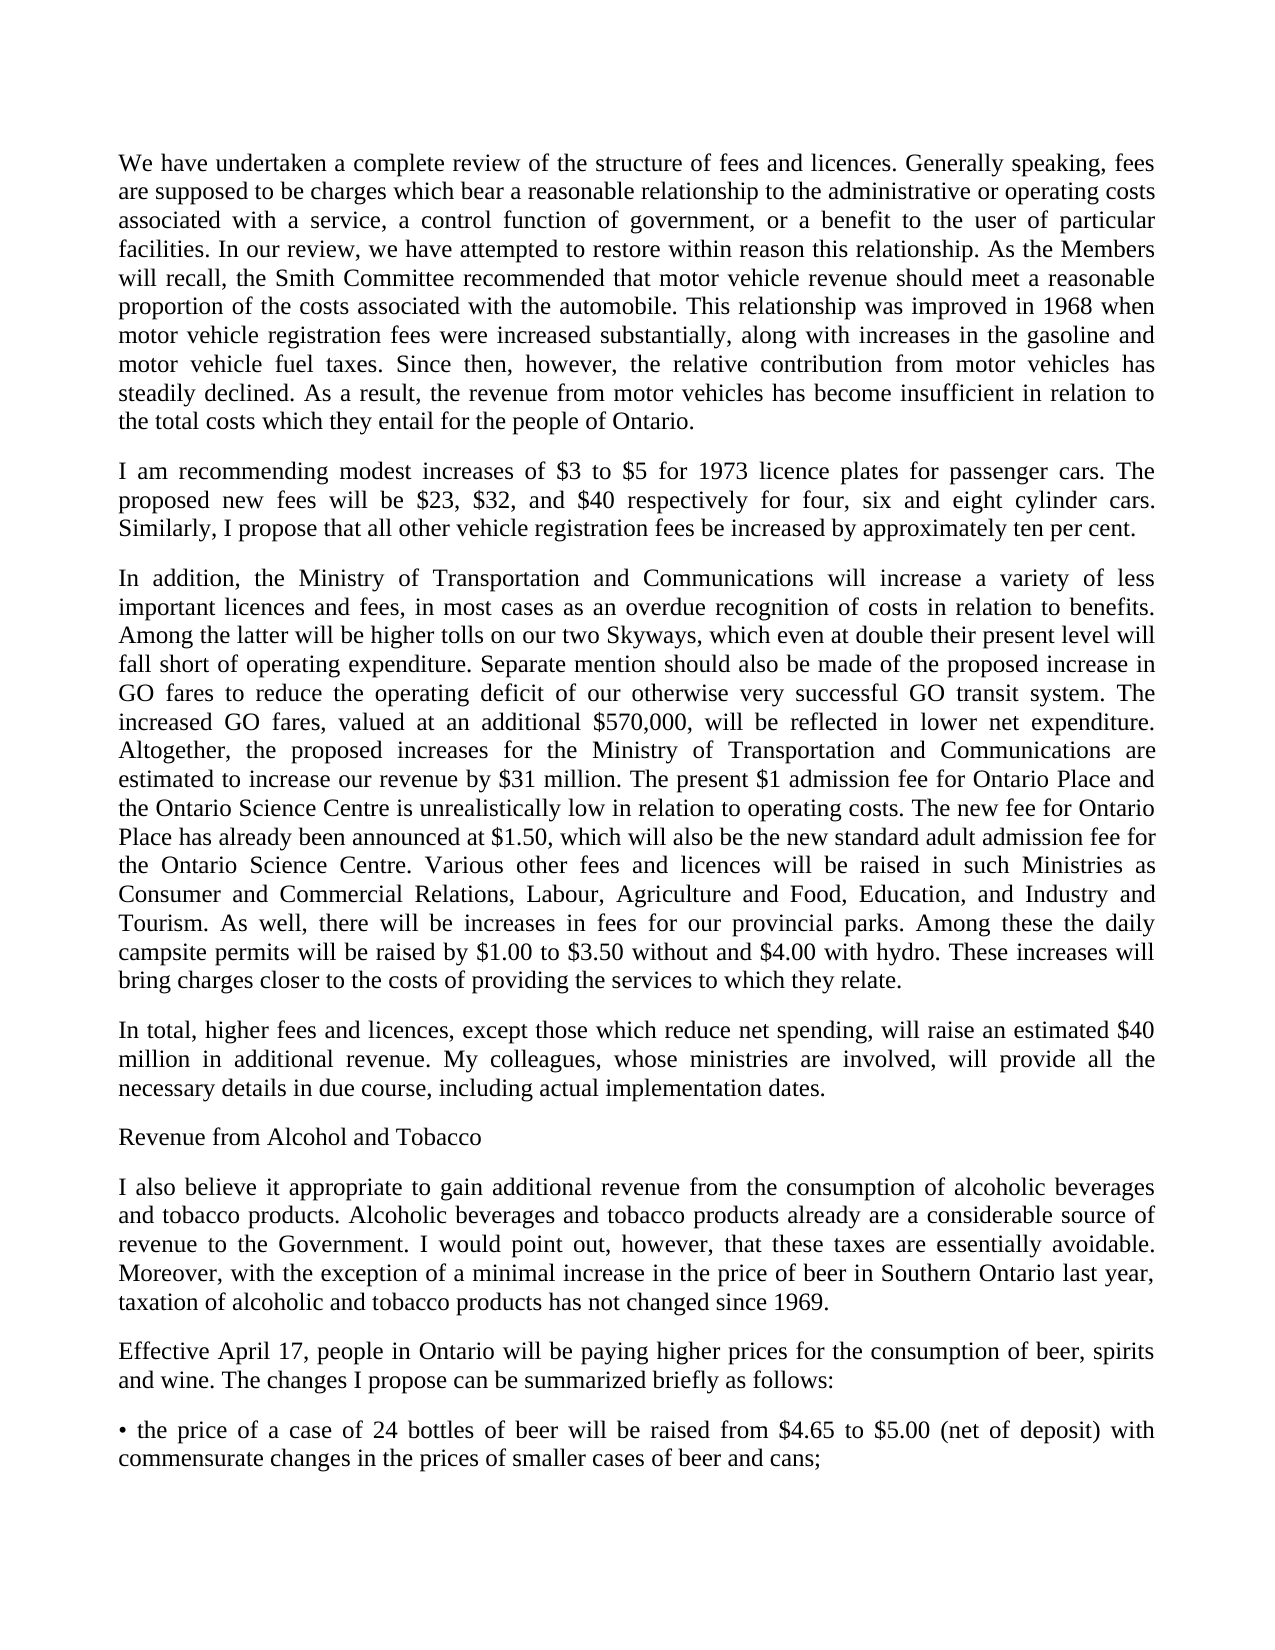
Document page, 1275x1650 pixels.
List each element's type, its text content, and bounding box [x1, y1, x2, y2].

text In addition, the Ministry of Transportation and Communications will increase a variety of less important licences and fees, in most cases as an overdue recognition of costs in relation to benefits. Among the latter will be higher tolls on our two Skyways, which even at double their present level will fall short of operating expenditure. Separate mention should also be made of the proposed increase in GO fares to reduce the operating deficit of our otherwise very successful GO transit system. The increased GO fares, valued at an additional $570,000, will be reflected in lower net expenditure. Altogether, the proposed increases for the Ministry of Transportation and Communications are estimated to increase our revenue by $31 million. The present $1 admission fee for Ontario Place and the Ontario Science Centre is unrealistically low in relation to operating costs. The new fee for Ontario Place has already been announced at $1.50, which will also be the new standard adult admission fee for the Ontario Science Centre. Various other fees and licences will be raised in such Ministries as Consumer and Commercial Relations, Labour, Agriculture and Food, Education, and Industry and Tourism. As well, there will be increases in fees for our provincial parks. Among these the daily campsite permits will be raised by $1.00 to $3.50 without and $4.00 with hydro. These increases will bring charges closer to the costs of providing the services to which they relate. [118, 563, 1157, 994]
text • the price of a case of 24 bottles of beer will be raised from $4.65 to $5.00 (net of deposit) with commensurate changes in the prices of smaller cases of beer and cans; [118, 1415, 1157, 1472]
text I am recommending modest increases of $3 to $5 for 1973 licence plates for passenger cars. The proposed new fees will be $23, $32, and $40 respectively for four, six and eight cylinder cars. Similarly, I propose that all other vehicle registration fees be increased by approximately ten per cent. [118, 456, 1157, 542]
text In total, higher fees and licences, except those which reduce net spending, will raise an estimated $40 million in additional revenue. My colleagues, whose ministries are involved, will provide all the necessary details in due course, including actual implementation dates. [118, 1015, 1157, 1101]
text We have undertaken a complete review of the structure of fees and licences. Generally speaking, fees are supposed to be charges which bear a reasonable relationship to the administrative or operating costs associated with a service, a control function of government, or a benefit to the user of particular facilities. In our review, we have attempted to restore within reason this relationship. As the Members will recall, the Smith Committee recommended that motor vehicle revenue should meet a reasonable proportion of the costs associated with the automobile. This relationship was improved in 1968 when motor vehicle registration fees were increased substantially, along with increases in the gasoline and motor vehicle fuel taxes. Since then, however, the relative contribution from motor vehicles has steadily declined. As a result, the revenue from motor vehicles has become insufficient in relation to the total costs which they entail for the people of Ontario. [118, 148, 1157, 435]
text I also believe it appropriate to gain additional revenue from the consumption of alcoholic beverages and tobacco products. Alcoholic beverages and tobacco products already are a considerable source of revenue to the Government. I would point out, however, that these taxes are essentially avoidable. Moreover, with the exception of a minimal increase in the price of beer in Southern Ontario last year, taxation of alcoholic and tobacco products has not changed since 1969. [118, 1172, 1157, 1316]
text Revenue from Alcohol and Tobacco [118, 1122, 1157, 1151]
text Effective April 17, people in Ontario will be paying higher prices for the consumption of beer, spirits and wine. The changes I propose can be summarized briefly as follows: [118, 1336, 1157, 1394]
